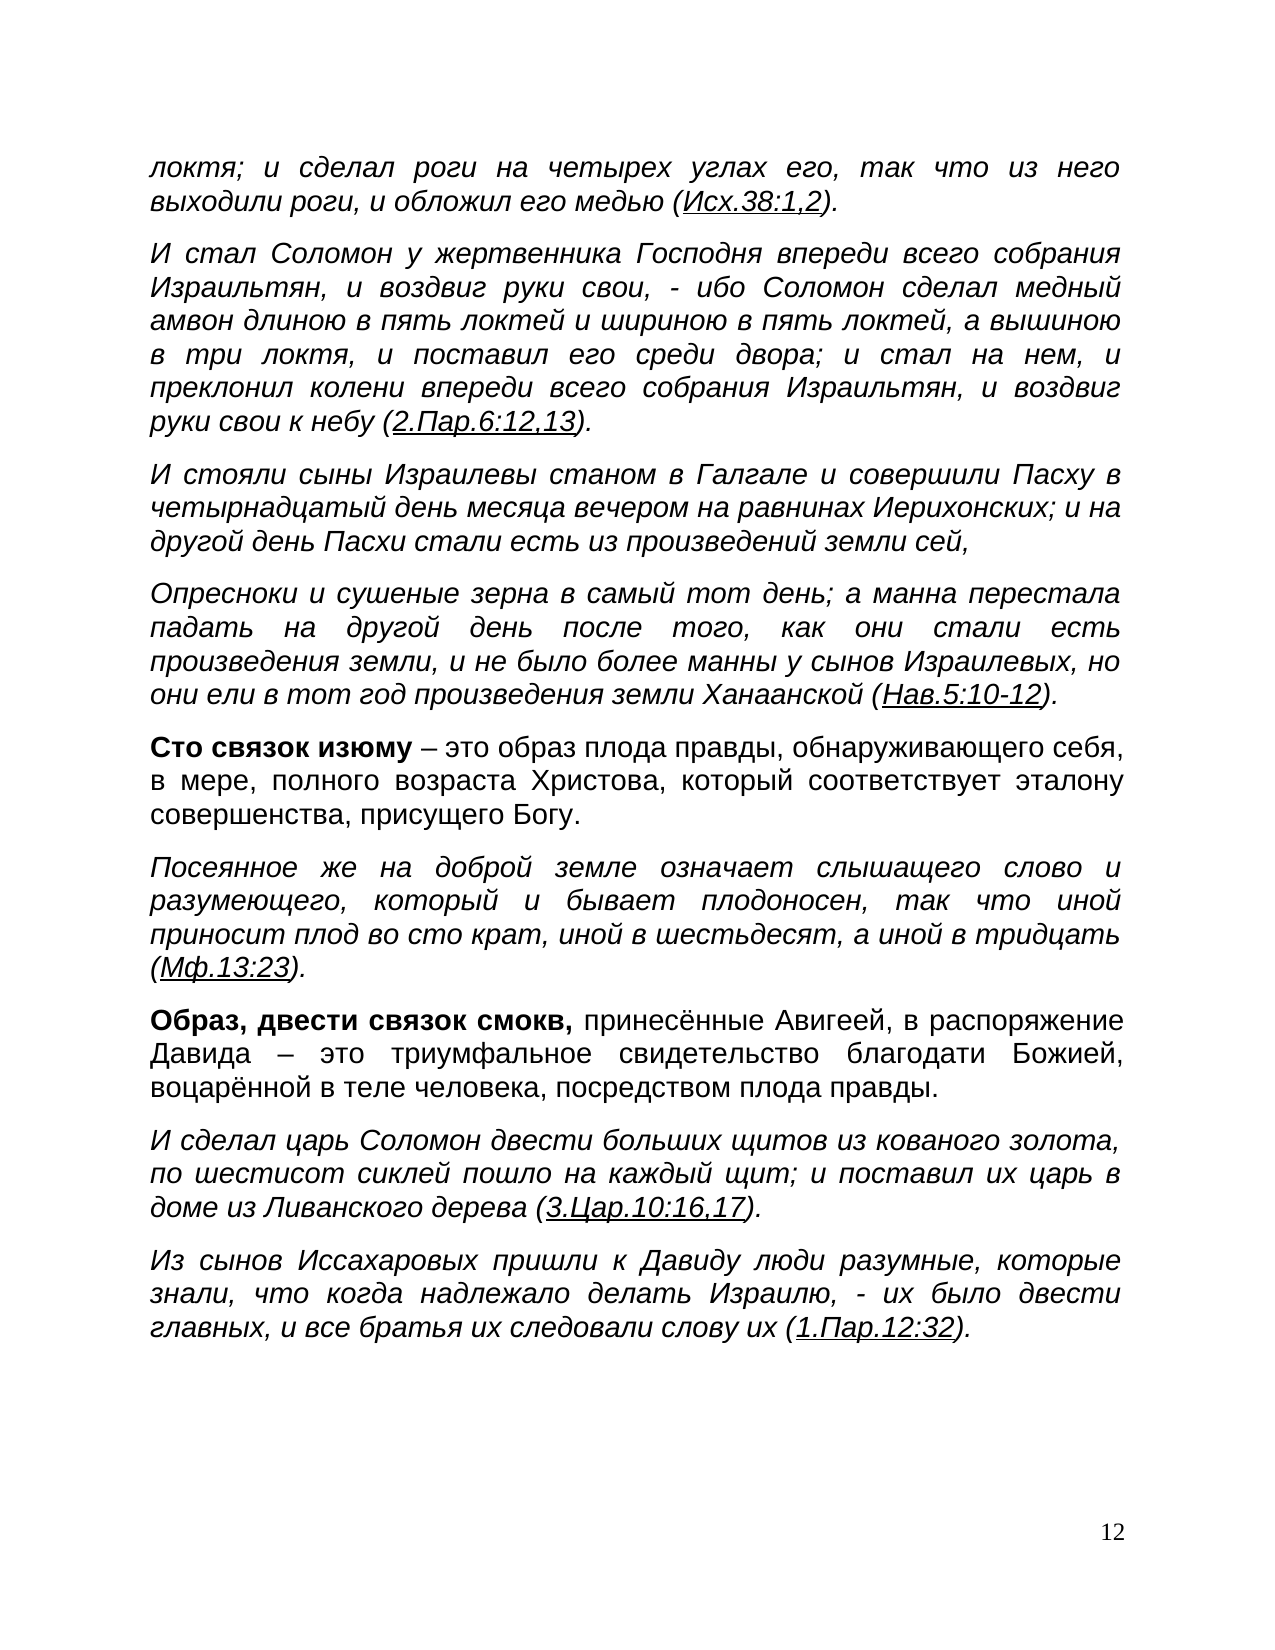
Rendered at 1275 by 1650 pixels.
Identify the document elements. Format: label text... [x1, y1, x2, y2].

text И стал Соломон у жертвенника Господня впереди всего собрания Израильтян, и воздвиг руки свои, - ибо Соломон сделал медный амвон длиною в пять локтей и шириною в пять локтей, а вышиною в три локтя, и поставил его среди двора; и стал на нем, и преклонил колени впереди всего собрания Израильтян, и воздвиг руки свои к небу (2.Пар.6:12,13). [150, 236, 1125, 437]
text И сделал царь Соломон двести больших щитов из кованого золота, по шестисот сиклей пошло на каждый щит; и поставил их царь в доме из Ливанского дерева (3.Цар.10:16,17). [150, 1123, 1125, 1223]
text И стояли сыны Израилевы станом в Галгале и совершили Пасху в четырнадцатый день месяца вечером на равнинах Иерихонских; и на другой день Пасхи стали есть из произведений земли сей, [150, 457, 1125, 557]
text Образ, двести связок смокв, принесённые Авигеей, в распоряжение Давида – это триумфальное свидетельство благодати Божией, воцарённой в теле человека, посредством плода правды. [150, 1003, 1125, 1103]
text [150, 150, 1125, 217]
text Сто связок изюму – это образ плода правды, обнаруживающего себя, в мере, полного возраста Христова, который соответствует эталону совершенства, присущего Богу. [150, 730, 1125, 830]
text Посеянное же на доброй земле означает слышащего слово и разумеющего, который и бывает плодоносен, так что иной приносит плод во сто крат, иной в шестьдесят, а иной в тридцать (Мф.13:23). [150, 849, 1125, 984]
text Опресноки и сушеные зерна в самый тот день; а манна перестала падать на другой день после того, как они стали есть произведения земли, и не было более манны у сынов Израилевых, но они ели в тот год произведения земли Ханаанской (Нав.5:10-12). [150, 576, 1125, 711]
text Из сынов Иссахаровых пришли к Давиду люди разумные, которые знали, что когда надлежало делать Израилю, - их было двести главных, и все братья их следовали слову их (1.Пар.12:32). [150, 1242, 1125, 1343]
